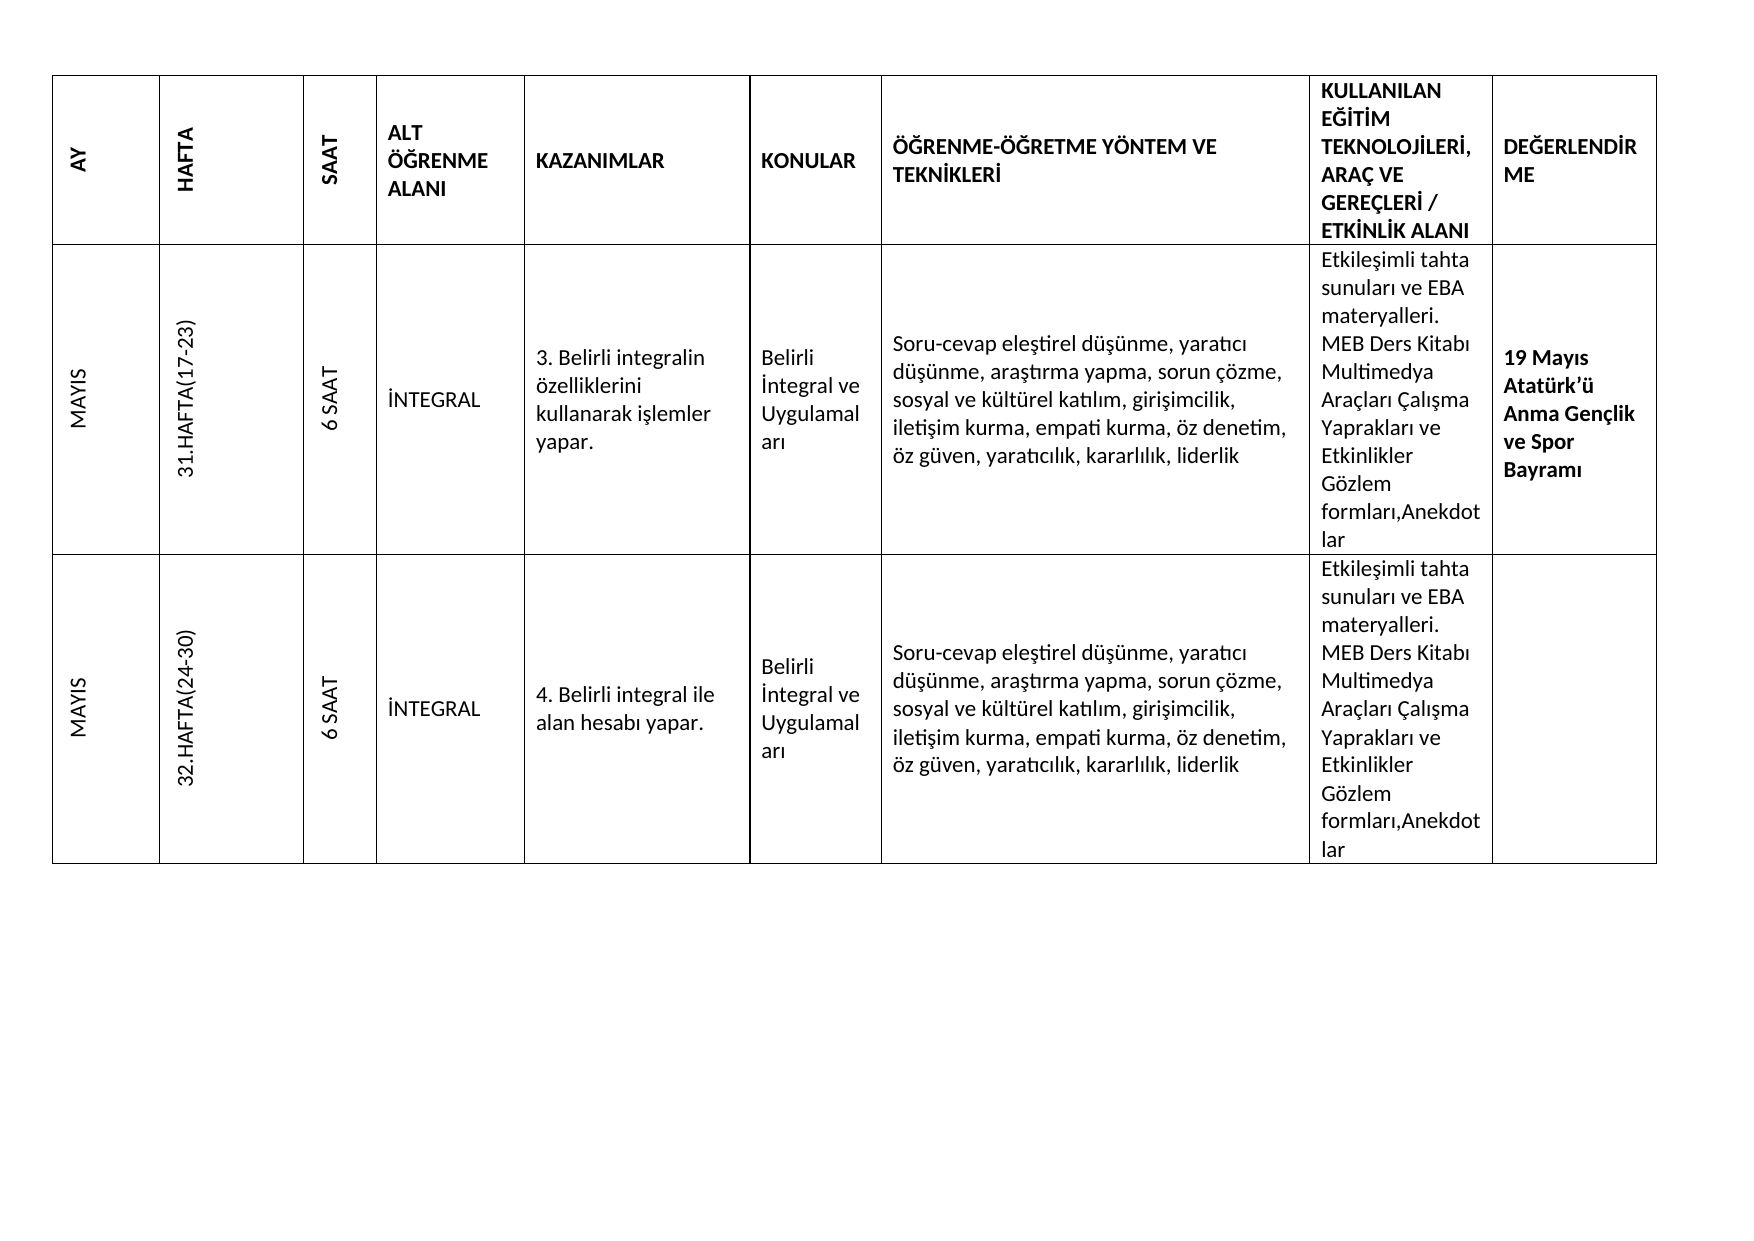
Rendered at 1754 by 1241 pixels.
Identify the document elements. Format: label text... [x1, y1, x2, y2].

table_cell 4. Belirli integral ile alan hesabı yapar. [525, 555, 749, 863]
table_cell 6 SAAT [304, 555, 376, 863]
table_cell Etkileşimli tahta sunuları ve EBA materyalleri. MEB Ders Kitabı Multimedya Araçları Çalışma Yaprakları ve Etkinlikler Gözlem formları,Anekdotlar [1310, 245, 1492, 553]
table_header HAFTA [160, 76, 303, 244]
table_cell MAYIS [53, 555, 159, 863]
table_cell Etkileşimli tahta sunuları ve EBA materyalleri. MEB Ders Kitabı Multimedya Araçları Çalışma Yaprakları ve Etkinlikler Gözlem formları,Anekdotlar [1310, 555, 1492, 863]
table_header ALT ÖĞRENME ALANI [377, 76, 524, 244]
table_cell İNTEGRAL [377, 555, 524, 863]
table_cell 6 SAAT [304, 245, 376, 553]
table_cell [1493, 555, 1656, 863]
table_header SAAT [304, 76, 376, 244]
table_header AY [53, 76, 159, 244]
table_cell 32.HAFTA(24-30) [160, 555, 303, 863]
table_cell 3. Belirli integralin özelliklerini kullanarak işlemler yapar. [525, 245, 749, 553]
table_cell İNTEGRAL [377, 245, 524, 553]
table_header ÖĞRENME-ÖĞRETME YÖNTEM VE TEKNİKLERİ [882, 76, 1309, 244]
table_cell MAYIS [53, 245, 159, 553]
table_cell 19 Mayıs Atatürk’ü Anma Gençlik ve Spor Bayramı [1493, 245, 1656, 553]
table_header KAZANIMLAR [525, 76, 749, 244]
table_header KONULAR [751, 76, 881, 244]
table_header KULLANILAN EĞİTİM TEKNOLOJİLERİ, ARAÇ VE GEREÇLERİ / ETKİNLİK ALANI [1310, 76, 1492, 244]
table_cell Belirli İntegral ve Uygulamaları [751, 555, 881, 863]
table_header DEĞERLENDİRME [1493, 76, 1656, 244]
table_cell Belirli İntegral ve Uygulamaları [751, 245, 881, 553]
table_cell 31.HAFTA(17-23) [160, 245, 303, 553]
